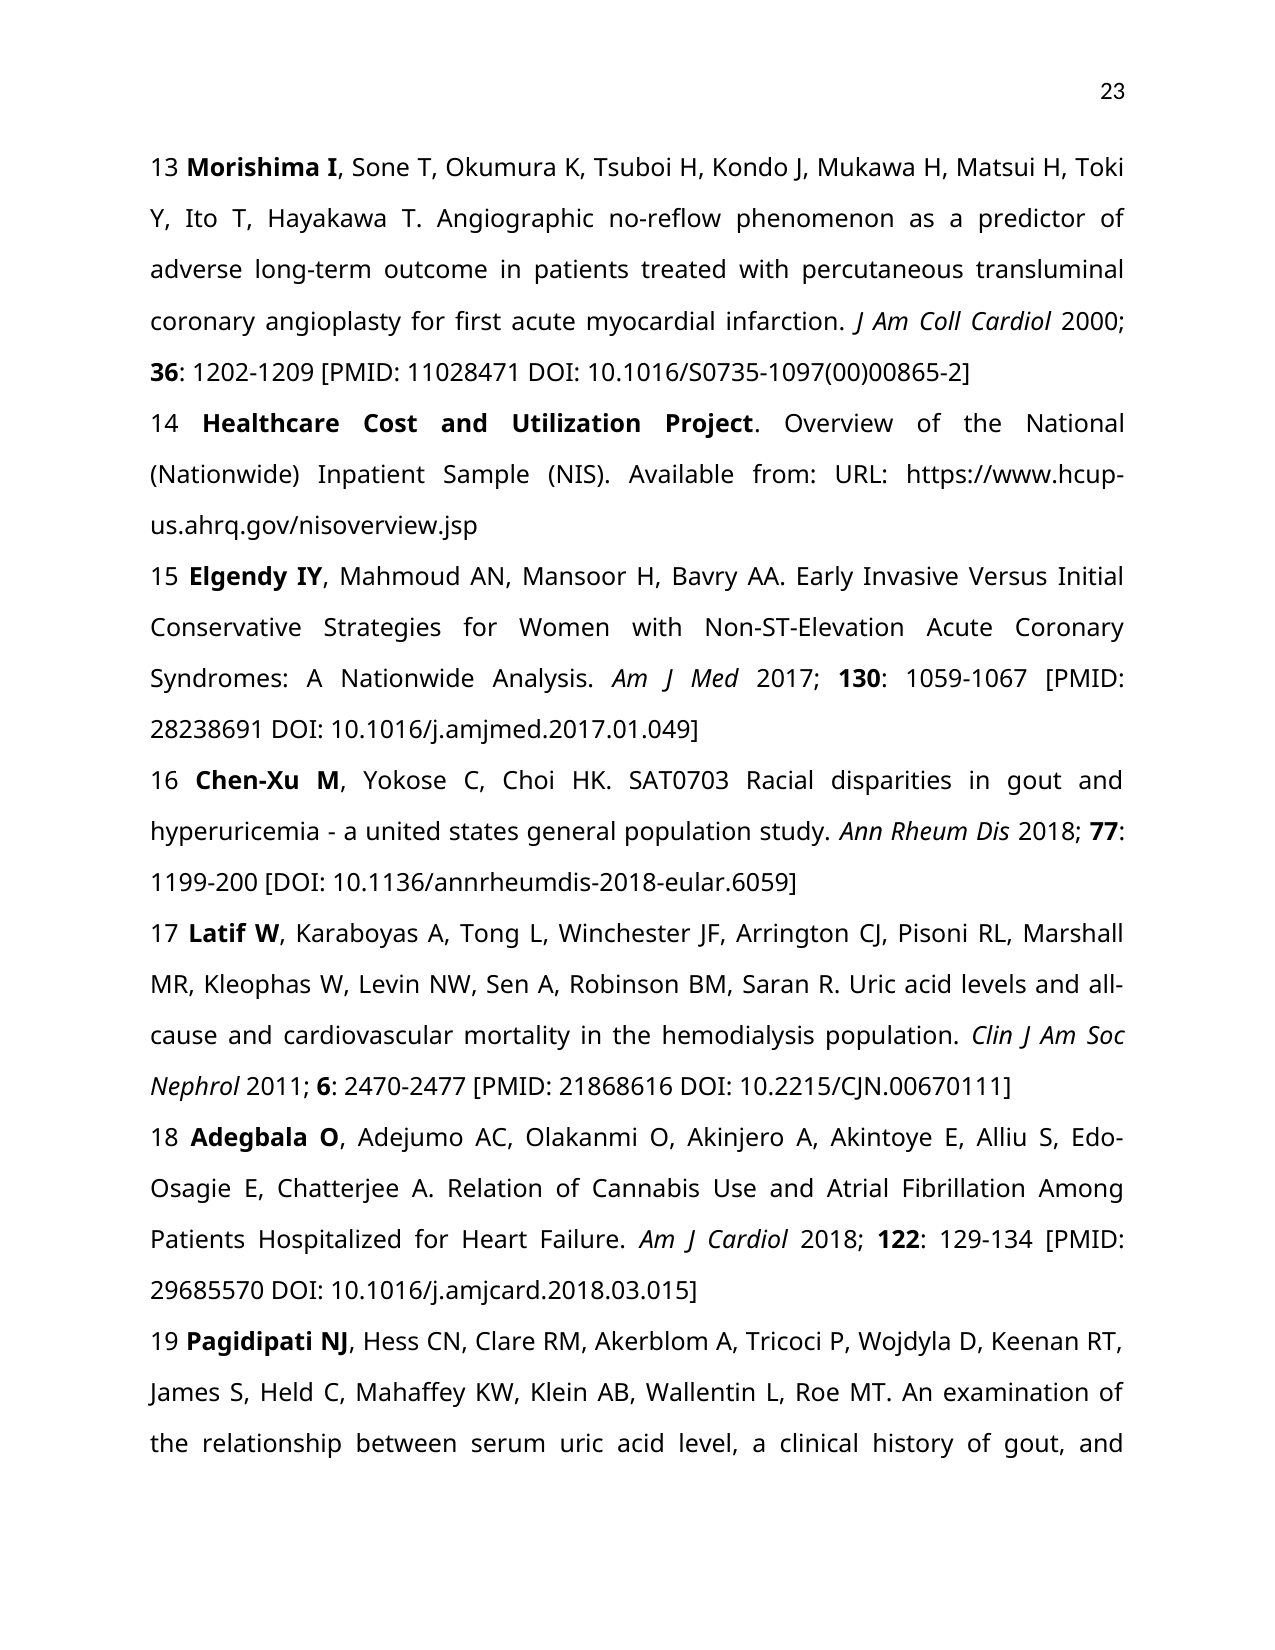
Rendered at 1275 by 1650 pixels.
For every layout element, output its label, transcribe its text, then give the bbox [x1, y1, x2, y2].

text 13 Morishima I, Sone T, Okumura K, Tsuboi H, Kondo J, Mukawa H, Matsui H, Toki Y, Ito T, Hayakawa T. Angiographic no-reflow phenomenon as a predictor of adverse long-term outcome in patients treated with percutaneous transluminal coronary angioplasty for first acute myocardial infarction. J Am Coll Cardiol 2000; 36: 1202-1209 [PMID: 11028471 DOI: 10.1016/S0735-1097(00)00865-2] [150, 150, 1125, 388]
text 16 Chen-Xu M, Yokose C, Choi HK. SAT0703 Racial disparities in gout and hyperuricemia - a united states general population study. Ann Rheum Dis 2018; 77: 1199-200 [DOI: 10.1136/annrheumdis-2018-eular.6059] [150, 762, 1125, 899]
text 14 Healthcare Cost and Utilization Project. Overview of the National (Nationwide) Inpatient Sample (NIS). Available from: URL: https://www.hcup-us.ahrq.gov/nisoverview.jsp [150, 405, 1125, 541]
text 17 Latif W, Karaboyas A, Tong L, Winchester JF, Arrington CJ, Pisoni RL, Marshall MR, Kleophas W, Levin NW, Sen A, Robinson BM, Saran R. Uric acid levels and all-cause and cardiovascular mortality in the hemodialysis population. Clin J Am Soc Nephrol 2011; 6: 2470-2477 [PMID: 21868616 DOI: 10.2215/CJN.00670111] [150, 916, 1125, 1103]
text 18 Adegbala O, Adejumo AC, Olakanmi O, Akinjero A, Akintoye E, Alliu S, Edo-Osagie E, Chatterjee A. Relation of Cannabis Use and Atrial Fibrillation Among Patients Hospitalized for Heart Failure. Am J Cardiol 2018; 122: 129-134 [PMID: 29685570 DOI: 10.1016/j.amjcard.2018.03.015] [150, 1120, 1125, 1307]
text 15 Elgendy IY, Mahmoud AN, Mansoor H, Bavry AA. Early Invasive Versus Initial Conservative Strategies for Women with Non-ST-Elevation Acute Coronary Syndromes: A Nationwide Analysis. Am J Med 2017; 130: 1059-1067 [PMID: 28238691 DOI: 10.1016/j.amjmed.2017.01.049] [150, 558, 1125, 746]
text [150, 1324, 1125, 1460]
